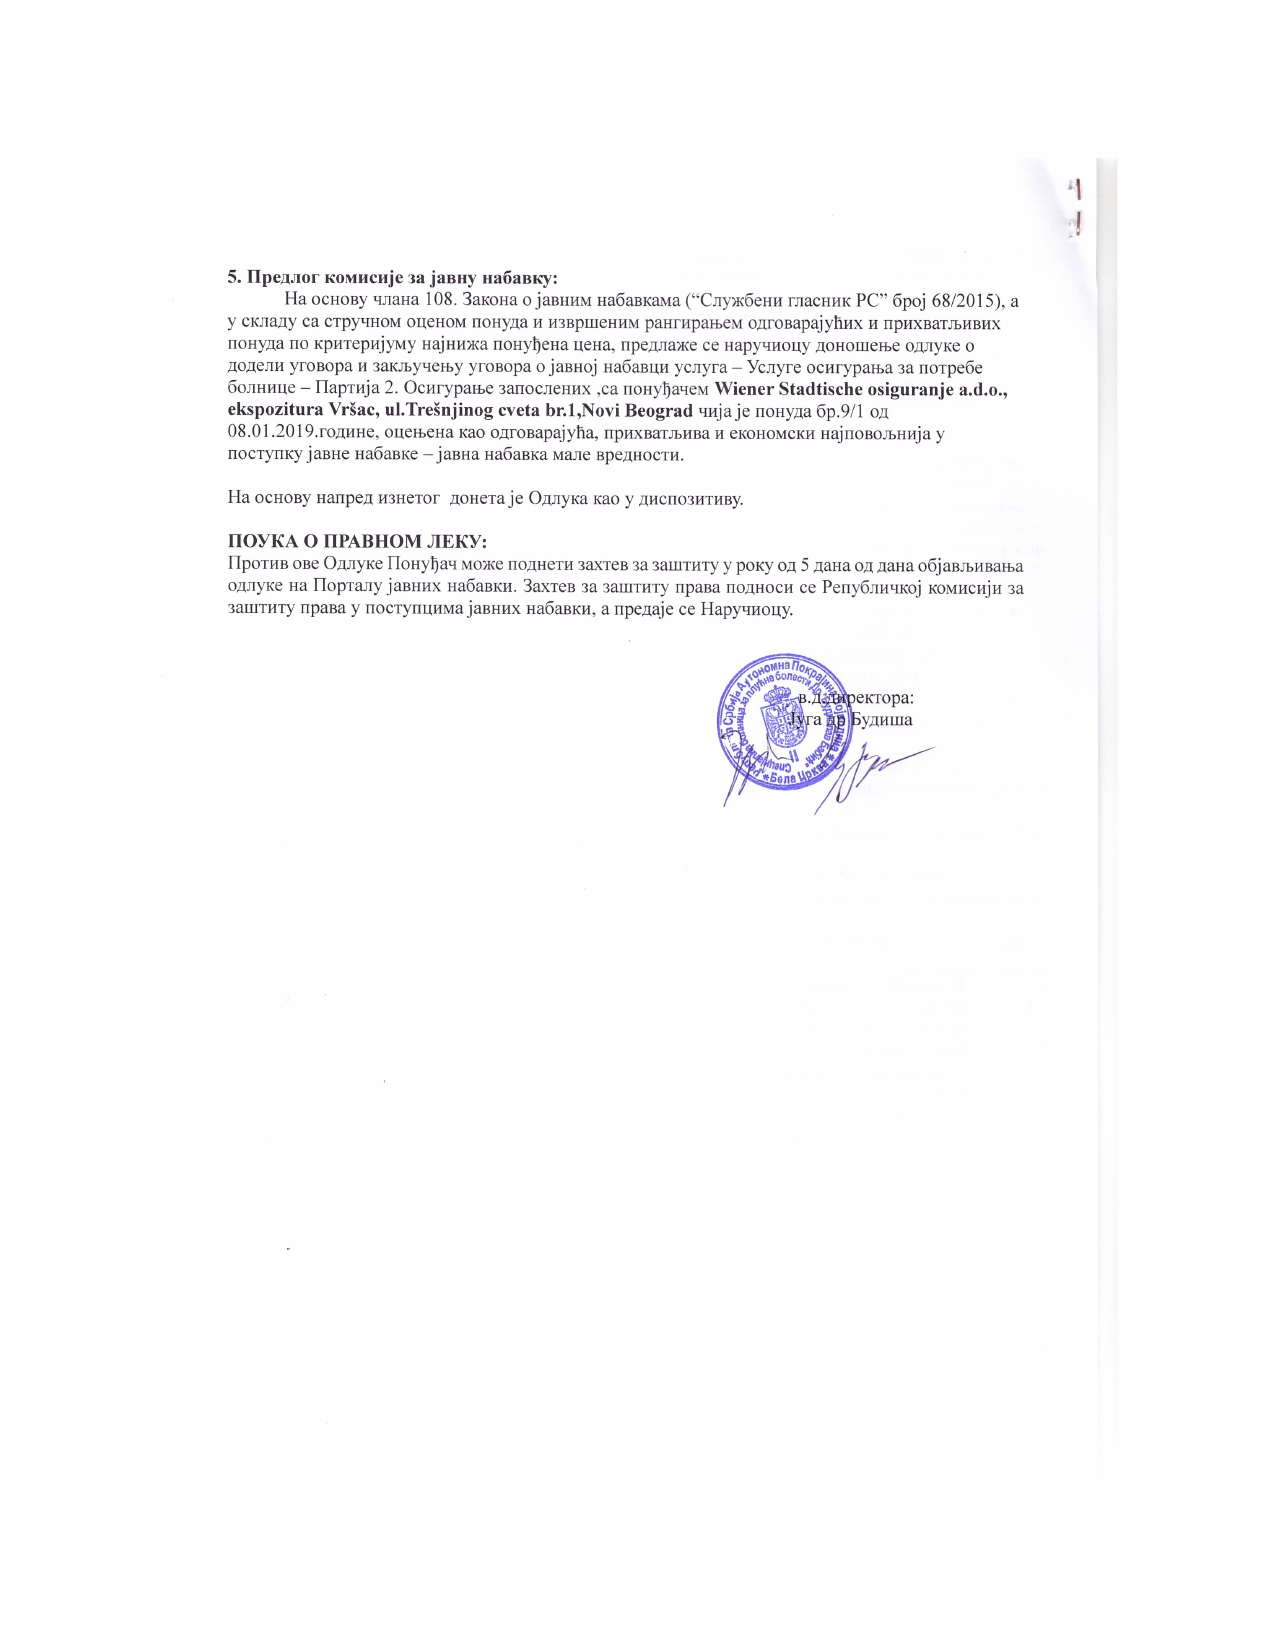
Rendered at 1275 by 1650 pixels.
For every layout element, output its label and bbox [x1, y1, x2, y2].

picture [150, 149, 1126, 1491]
